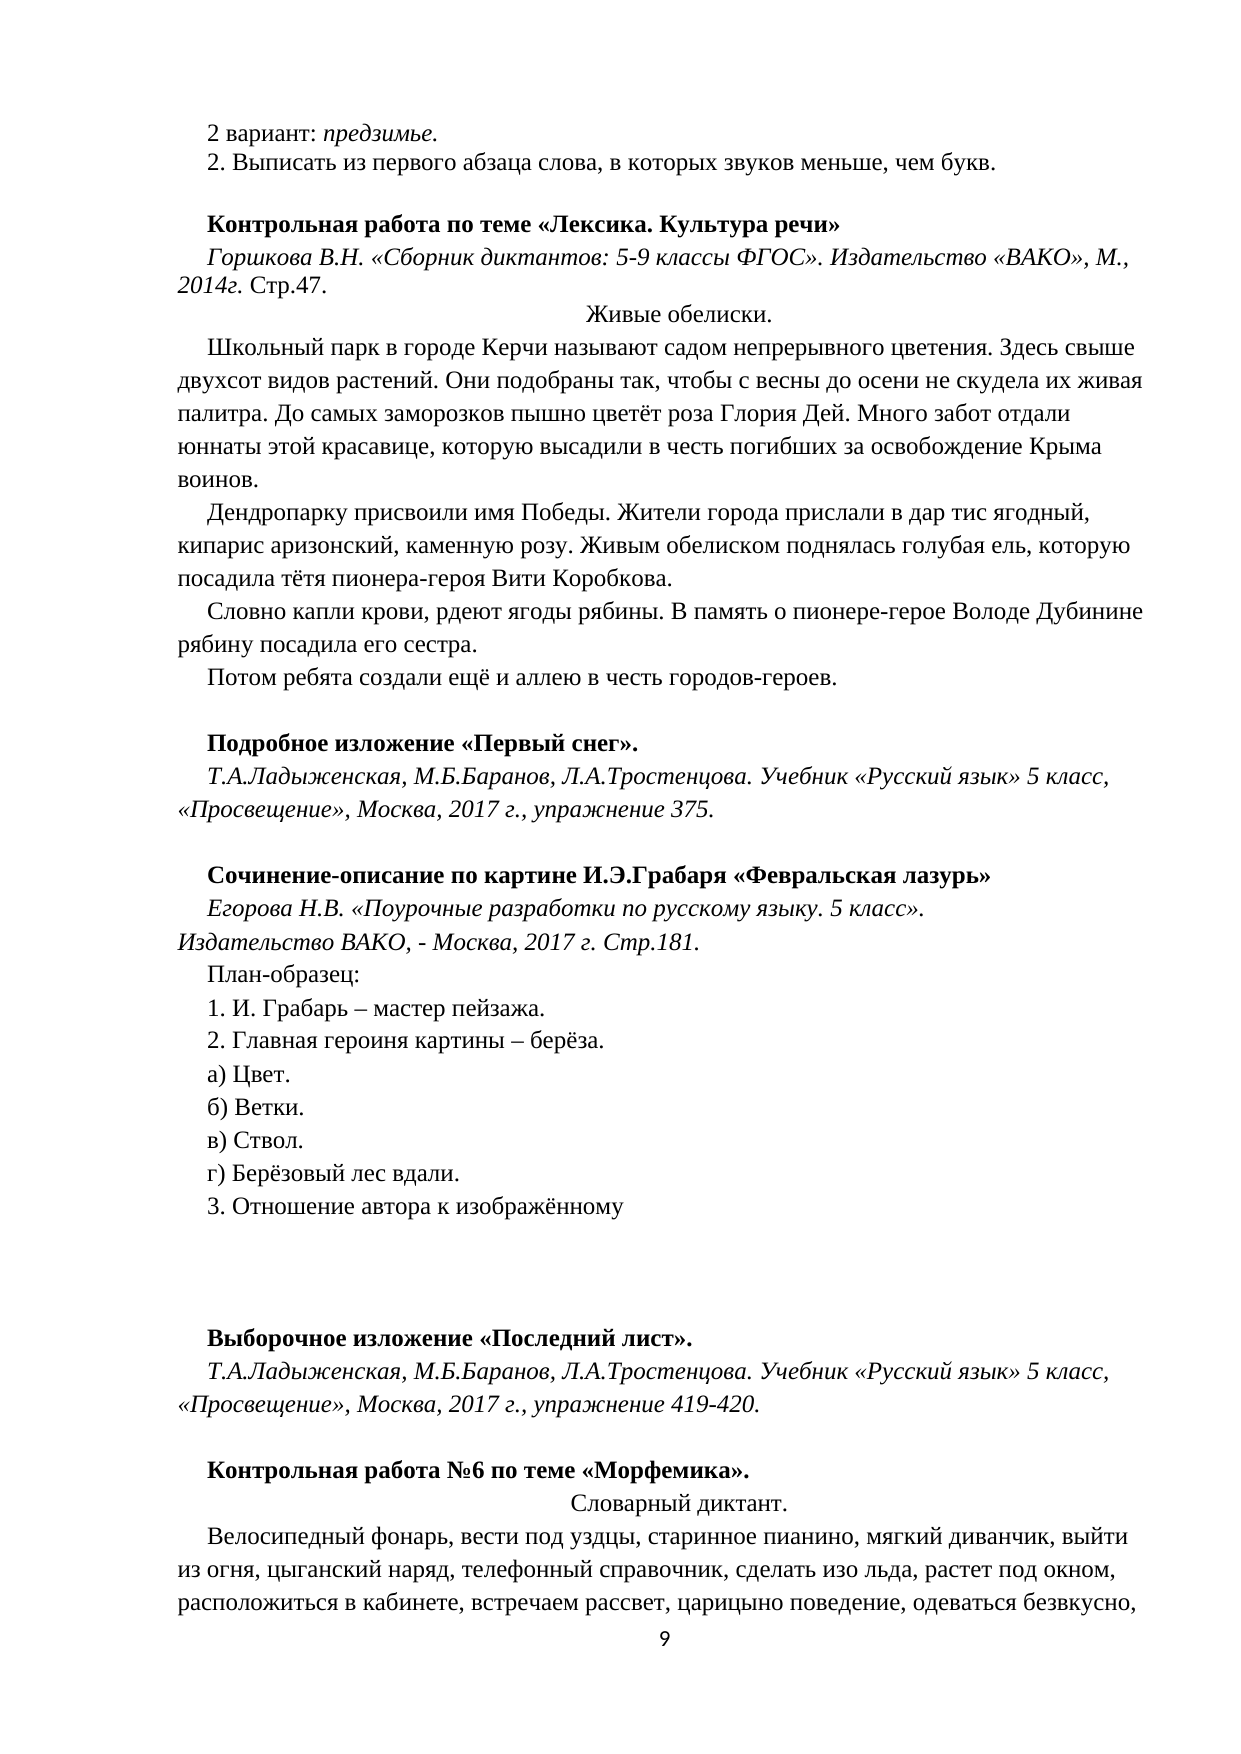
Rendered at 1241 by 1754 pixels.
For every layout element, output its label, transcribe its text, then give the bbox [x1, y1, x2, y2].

text Дендропарку присвоили имя Победы. Жители города прислали в дар тис ягодный, кипарис аризонский, каменную розу. Живым обелиском поднялась голубая ель, которую посадила тётя пионера-героя Вити Коробкова. [177, 497, 1152, 592]
text Горшкова В.Н. «Сборник диктантов: 5-9 классы ФГОС». Издательство «ВАКО», М., 2014г. Стр.47. [177, 242, 1152, 299]
text 3. Отношение автора к изображённому [177, 1191, 1152, 1219]
text 2. Главная героиня картины – берёза. [177, 1026, 1152, 1054]
text Т.А.Ладыженская, М.Б.Баранов, Л.А.Тростенцова. Учебник «Русский язык» 5 класс, [177, 1356, 1152, 1384]
text г) Берёзовый лес вдали. [177, 1158, 1152, 1186]
text Контрольная работа по теме «Лексика. Культура речи» [177, 209, 1152, 237]
text Т.А.Ладыженская, М.Б.Баранов, Л.А.Тростенцова. Учебник «Русский язык» 5 класс, [177, 761, 1152, 790]
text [177, 1521, 1152, 1616]
text Издательство ВАКО, - Москва, 2017 г. Стр.181. [177, 927, 1152, 955]
text «Просвещение», Москва, 2017 г., упражнение 419-420. [177, 1389, 1152, 1418]
text Подробное изложение «Первый снег». [177, 728, 1152, 757]
text План-образец: [177, 959, 1152, 988]
text 1. И. Грабарь – мастер пейзажа. [177, 993, 1152, 1021]
text Живые обелиски. [177, 299, 1152, 328]
text б) Ветки. [177, 1092, 1152, 1120]
text Контрольная работа №6 по теме «Морфемика». [177, 1455, 1152, 1484]
text 2 вариант: предзимье. [177, 118, 1152, 147]
text Словно капли крови, рдеют ягоды рябины. В память о пионере-герое Володе Дубинине рябину посадила его сестра. [177, 596, 1152, 658]
text 2. Выписать из первого абзаца слова, в которых звуков меньше, чем букв. [177, 147, 1152, 176]
text в) Ствол. [177, 1125, 1152, 1153]
text а) Цвет. [177, 1059, 1152, 1087]
text Потом ребята создали ещё и аллею в честь городов-героев. [177, 662, 1152, 691]
text Школьный парк в городе Керчи называют садом непрерывного цветения. Здесь свыше двухсот видов растений. Они подобраны так, чтобы с весны до осени не скудела их живая палитра. До самых заморозков пышно цветёт роза Глория Дей. Много забот отдали юннаты этой красавице, которую высадили в честь погибших за освобождение Крыма воинов. [177, 332, 1152, 493]
text Егорова Н.В. «Поурочные разработки по русскому языку. 5 класс». [177, 893, 1152, 922]
text «Просвещение», Москва, 2017 г., упражнение 375. [177, 794, 1152, 823]
text Выборочное изложение «Последний лист». [177, 1323, 1152, 1352]
text Словарный диктант. [177, 1488, 1152, 1517]
text Сочинение-описание по картине И.Э.Грабаря «Февральская лазурь» [177, 861, 1152, 889]
